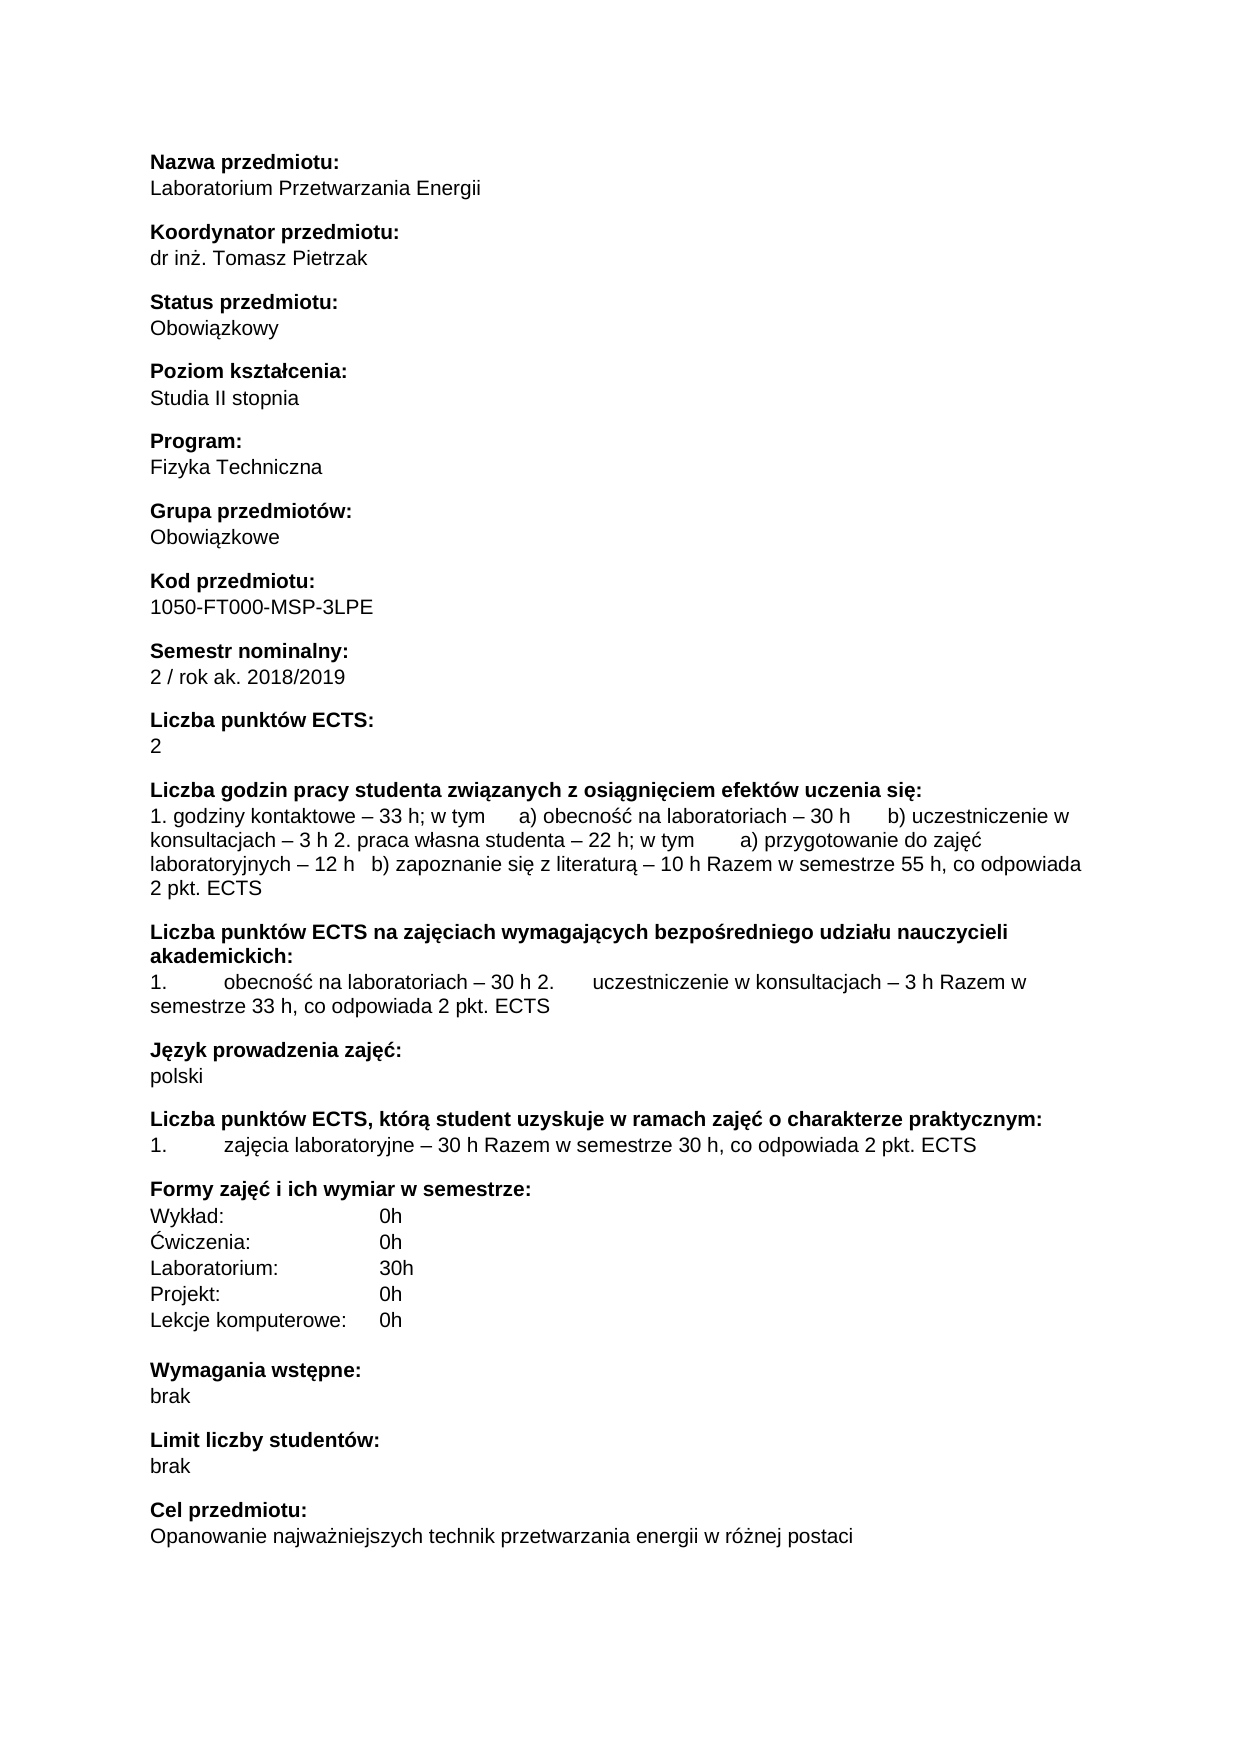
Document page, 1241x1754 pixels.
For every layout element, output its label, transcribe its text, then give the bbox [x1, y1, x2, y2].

text Wymagania wstępne: [150, 1358, 1090, 1382]
text 1. zajęcia laboratoryjne – 30 h Razem w semestrze 30 h, co odpowiada 2 pkt. ECTS [150, 1133, 1090, 1157]
text Opanowanie najważniejszych technik przetwarzania energii w różnej postaci [150, 1523, 1090, 1547]
text brak [150, 1384, 1090, 1408]
text Status przedmiotu: [150, 289, 1090, 313]
table_header 0h [369, 1204, 597, 1228]
table_cell Projekt: [140, 1282, 367, 1306]
text Limit liczby studentów: [150, 1428, 1090, 1452]
text Formy zajęć i ich wymiar w semestrze: [150, 1177, 1090, 1201]
text polski [150, 1063, 1090, 1087]
text Liczba punktów ECTS, którą student uzyskuje w ramach zajęć o charakterze praktycznym: [150, 1107, 1090, 1131]
text Semestr nominalny: [150, 638, 1090, 662]
text Poziom kształcenia: [150, 359, 1090, 383]
text Cel przedmiotu: [150, 1497, 1090, 1521]
text 1050-FT000-MSP-3LPE [150, 595, 1090, 619]
text 2 [150, 734, 1090, 758]
table_cell 0h [369, 1228, 597, 1254]
text 2 / rok ak. 2018/2019 [150, 664, 1090, 688]
text 1. obecność na laboratoriach – 30 h 2. uczestniczenie w konsultacjach – 3 h Razem w semestrze 33 h, co odpowiada 2 pkt. ECTS [150, 970, 1090, 1018]
table_cell 0h [369, 1280, 597, 1306]
text brak [150, 1454, 1090, 1478]
text Język prowadzenia zajęć: [150, 1037, 1090, 1061]
table_cell Laboratorium: [140, 1256, 367, 1280]
table_cell 0h [369, 1306, 597, 1332]
text Koordynator przedmiotu: [150, 220, 1090, 244]
text Grupa przedmiotów: [150, 499, 1090, 523]
table_header Wykład: [140, 1204, 367, 1228]
table_cell Ćwiczenia: [140, 1230, 367, 1254]
text Liczba godzin pracy studenta związanych z osiągnięciem efektów uczenia się: [150, 778, 1090, 802]
text Obowiązkowe [150, 525, 1090, 549]
text Obowiązkowy [150, 316, 1090, 339]
text Kod przedmiotu: [150, 569, 1090, 593]
text Studia II stopnia [150, 385, 1090, 409]
text Liczba punktów ECTS na zajęciach wymagających bezpośredniego udziału nauczycieli akademickich: [150, 920, 1090, 968]
table_cell 30h [369, 1254, 597, 1280]
text Fizyka Techniczna [150, 455, 1090, 479]
text Nazwa przedmiotu: [150, 150, 1090, 174]
text Program: [150, 429, 1090, 453]
text dr inż. Tomasz Pietrzak [150, 246, 1090, 270]
text Laboratorium Przetwarzania Energii [150, 176, 1090, 200]
text Liczba punktów ECTS: [150, 708, 1090, 732]
table_cell Lekcje komputerowe: [140, 1308, 367, 1332]
text 1. godziny kontaktowe – 33 h; w tym a) obecność na laboratoriach – 30 h b) uczestniczenie w konsultacjach – 3 h 2. praca własna studenta – 22 h; w tym a) przygotowanie do zajęć laboratoryjnych – 12 h b) zapoznanie się z literaturą – 10 h Razem w semestrze 55 h, co odpowiada 2 pkt. ECTS [150, 804, 1090, 900]
